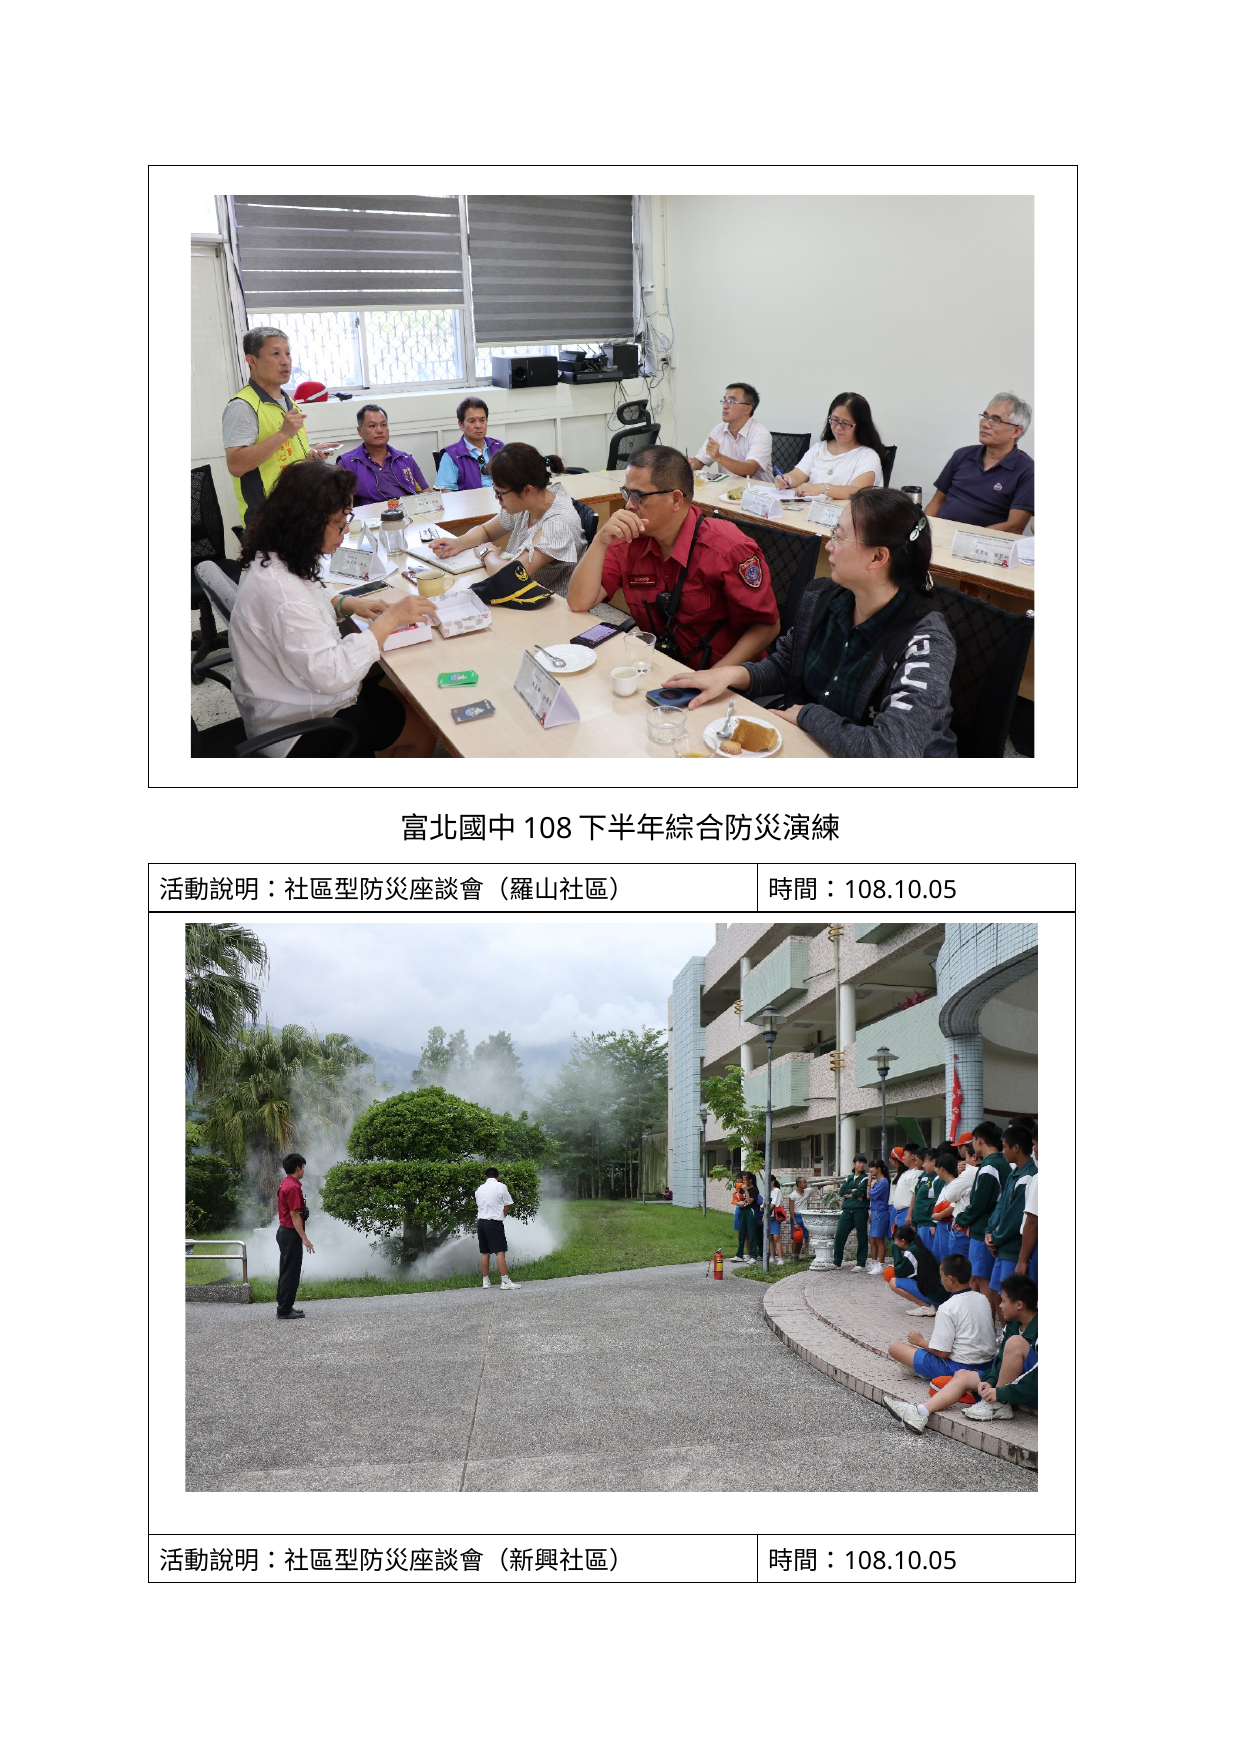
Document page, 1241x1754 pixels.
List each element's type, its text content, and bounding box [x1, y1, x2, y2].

table_cell 時間：108.10.05 [758, 1535, 1075, 1582]
table_header 時間：108.10.05 [758, 864, 1075, 911]
table_cell 活動說明：社區型防災座談會（新興社區） [149, 1535, 757, 1582]
picture [190, 195, 1035, 758]
table_cell [149, 913, 1075, 1534]
table_header 活動說明：社區型防災座談會（羅山社區） [149, 864, 757, 911]
table_cell [149, 166, 1077, 787]
text 富北國中108下半年綜合防災演練 [148, 788, 1092, 863]
picture [185, 923, 1038, 1492]
